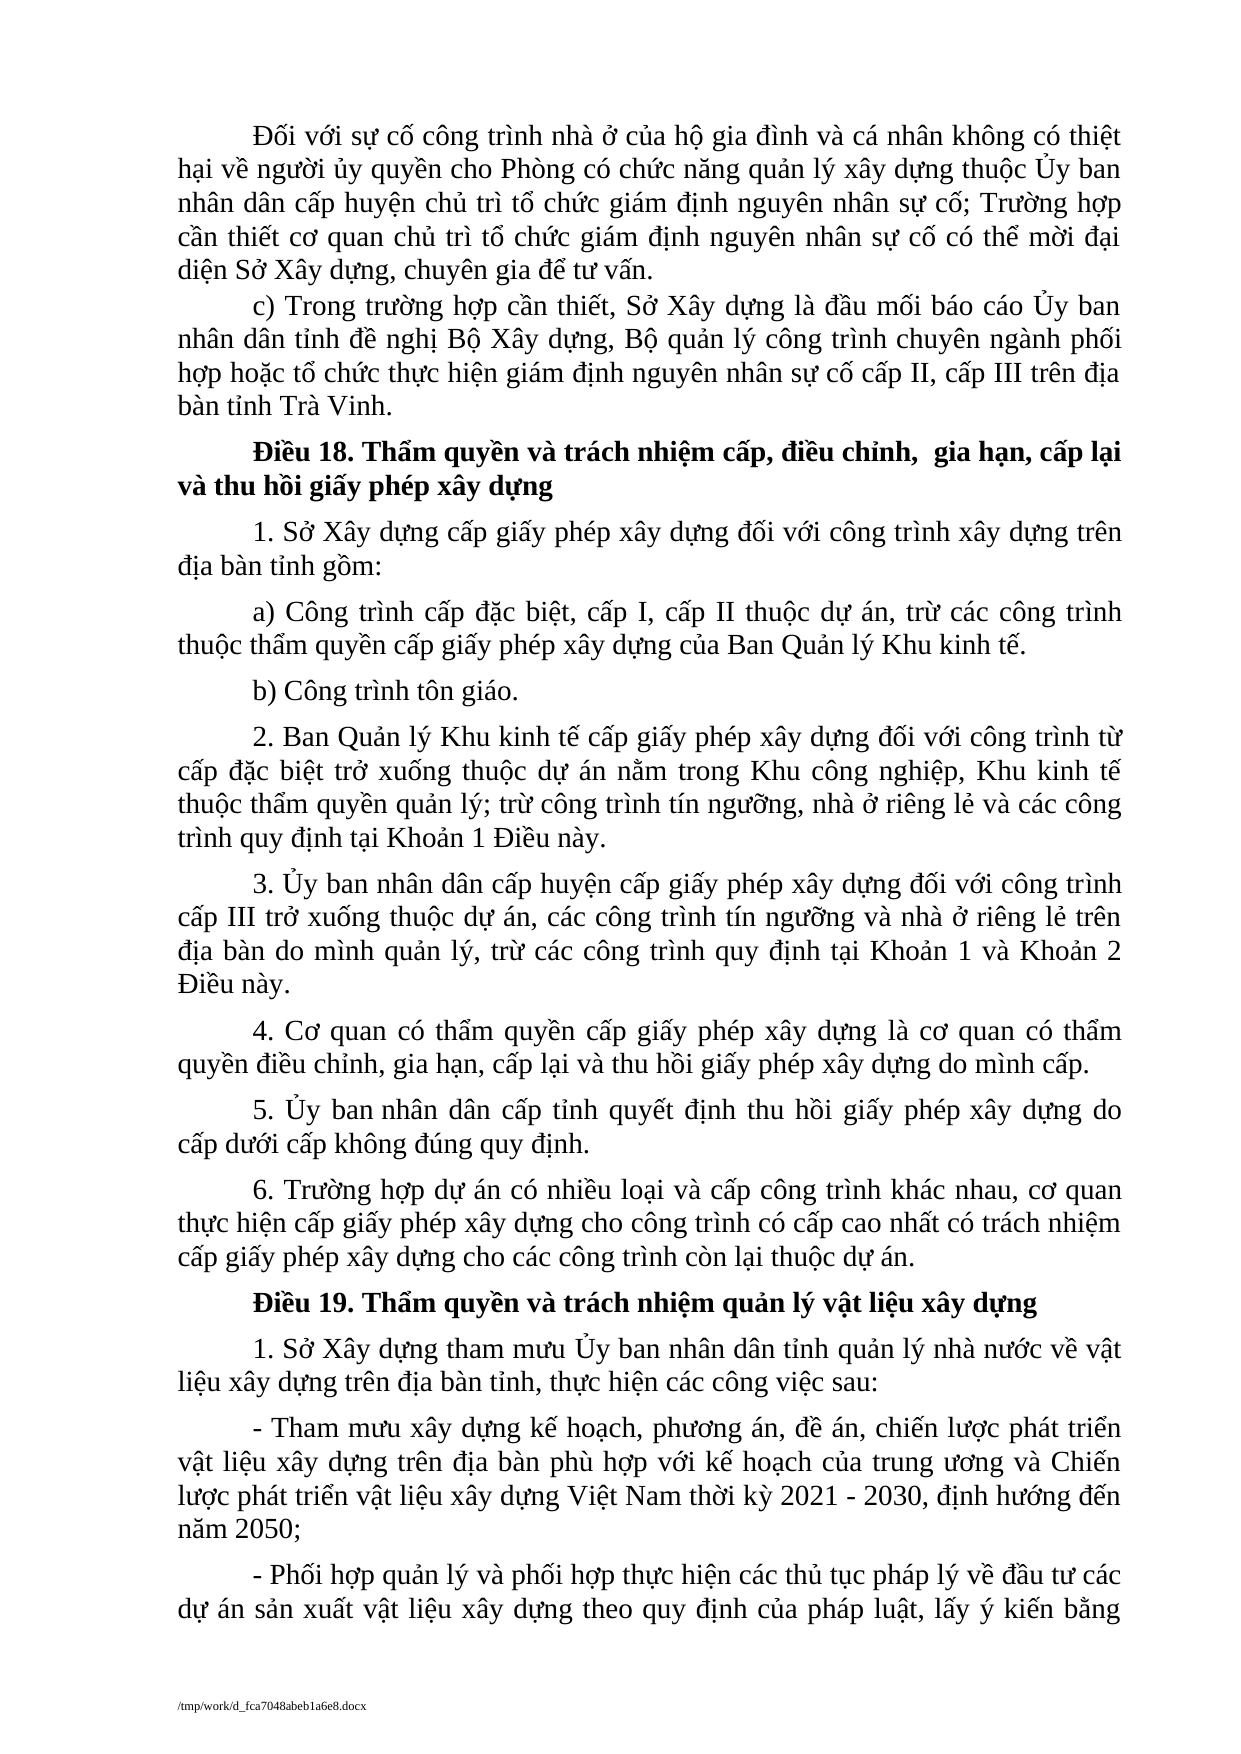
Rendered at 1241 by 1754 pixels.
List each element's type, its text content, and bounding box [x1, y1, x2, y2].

text 1. Sở Xây dựng tham mưu Ủy ban nhân dân tỉnh quản lý nhà nước về vật liệu xây dựng trên địa bàn tỉnh, thực hiện các công việc sau: [177, 1331, 1122, 1398]
text Điều 18. Thẩm quyền và trách nhiệm cấp, điều chỉnh, gia hạn, cấp lại và thu hồi giấy phép xây dựng [177, 434, 1122, 502]
text 4. Cơ quan có thẩm quyền cấp giấy phép xây dựng là cơ quan có thẩm quyền điều chỉnh, gia hạn, cấp lại và thu hồi giấy phép xây dựng do mình cấp. [177, 1013, 1122, 1080]
text 5. Ủy ban nhân dân cấp tỉnh quyết định thu hồi giấy phép xây dựng do cấp dưới cấp không đúng quy định. [177, 1092, 1122, 1159]
text b) Công trình tôn giáo. [177, 673, 1122, 707]
text - Tham mưu xây dựng kế hoạch, phương án, đề án, chiến lược phát triển vật liệu xây dựng trên địa bàn phù hợp với kế hoạch của trung ương và Chiến lược phát triển vật liệu xây dựng Việt Nam thời kỳ 2021 - 2030, định hướng đến năm 2050; [177, 1411, 1122, 1545]
text 3. Ủy ban nhân dân cấp huyện cấp giấy phép xây dựng đối với công trình cấp III trở xuống thuộc dự án, các công trình tín ngưỡng và nhà ở riêng lẻ trên địa bàn do mình quản lý, trừ các công trình quy định tại Khoản 1 và Khoản 2 Điều này. [177, 866, 1122, 1000]
text Đối với sự cố công trình nhà ở của hộ gia đình và cá nhân không có thiệt hại về người ủy quyền cho Phòng có chức năng quản lý xây dựng thuộc Ủy ban nhân dân cấp huyện chủ trì tổ chức giám định nguyên nhân sự cố; Trường hợp cần thiết cơ quan chủ trì tổ chức giám định nguyên nhân sự cố có thể mời đại diện Sở Xây dựng, chuyên gia để tư vấn. [177, 118, 1122, 286]
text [177, 1557, 1122, 1624]
text 1. Sở Xây dựng cấp giấy phép xây dựng đối với công trình xây dựng trên địa bàn tỉnh gồm: [177, 514, 1122, 581]
text Điều 19. Thẩm quyền và trách nhiệm quản lý vật liệu xây dựng [177, 1285, 1122, 1318]
text a) Công trình cấp đặc biệt, cấp I, cấp II thuộc dự án, trừ các công trình thuộc thẩm quyền cấp giấy phép xây dựng của Ban Quản lý Khu kinh tế. [177, 594, 1122, 661]
text c) Trong trường hợp cần thiết, Sở Xây dựng là đầu mối báo cáo Ủy ban nhân dân tỉnh đề nghị Bộ Xây dựng, Bộ quản lý công trình chuyên ngành phối hợp hoặc tổ chức thực hiện giám định nguyên nhân sự cố cấp II, cấp III trên địa bàn tỉnh Trà Vinh. [177, 288, 1122, 422]
text 6. Trường hợp dự án có nhiều loại và cấp công trình khác nhau, cơ quan thực hiện cấp giấy phép xây dựng cho công trình có cấp cao nhất có trách nhiệm cấp giấy phép xây dựng cho các công trình còn lại thuộc dự án. [177, 1172, 1122, 1272]
text 2. Ban Quản lý Khu kinh tế cấp giấy phép xây dựng đối với công trình từ cấp đặc biệt trở xuống thuộc dự án nằm trong Khu công nghiệp, Khu kinh tế thuộc thẩm quyền quản lý; trừ công trình tín ngưỡng, nhà ở riêng lẻ và các công trình quy định tại Khoản 1 Điều này. [177, 719, 1122, 853]
